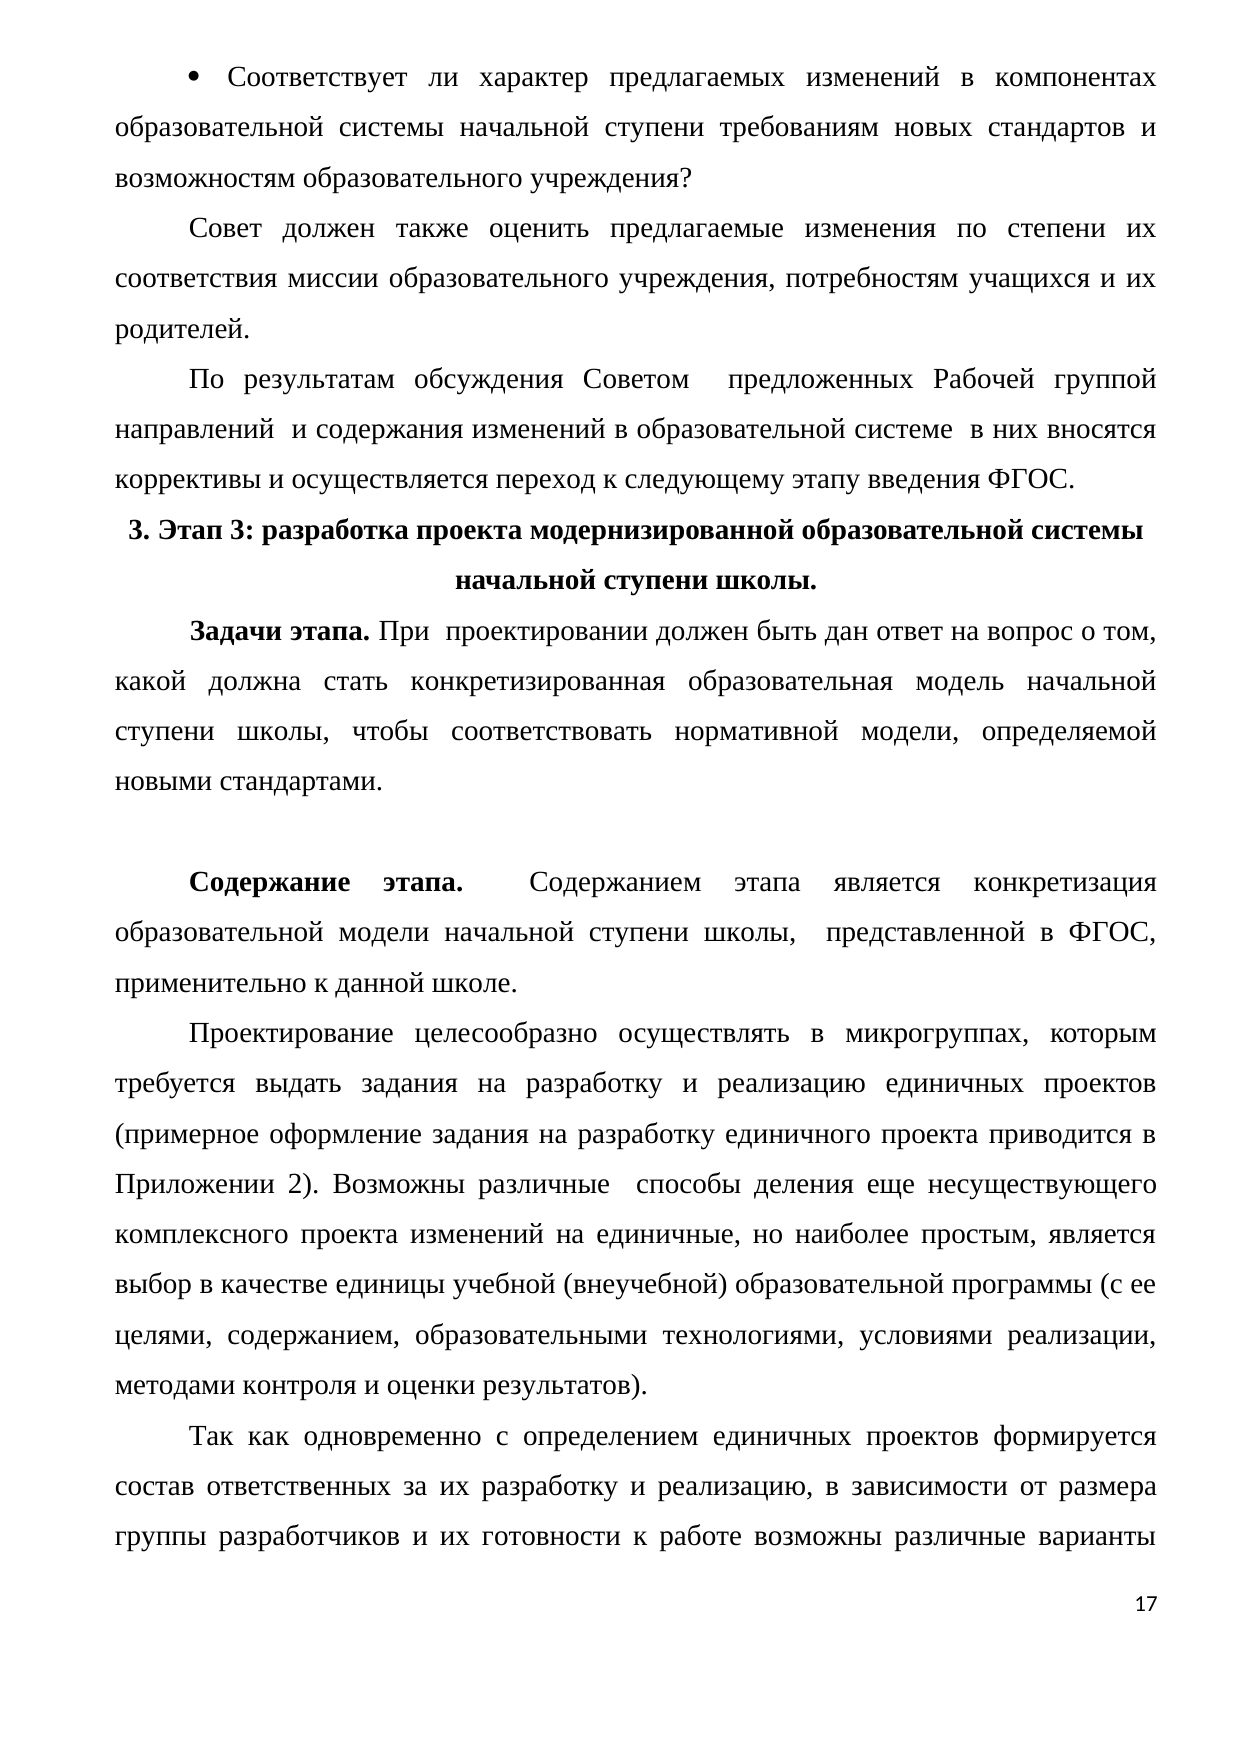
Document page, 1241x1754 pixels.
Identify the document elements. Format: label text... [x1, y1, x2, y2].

text Совет должен также оценить предлагаемые изменения по степени их соответствия миссии образовательного учреждения, потребностям учащихся и их родителей. [114, 210, 1157, 344]
text Задачи этапа. При проектировании должен быть дан ответ на вопрос о том, какой должна стать конкретизированная образовательная модель начальной ступени школы, чтобы соответствовать нормативной модели, определяемой новыми стандартами. [114, 613, 1157, 797]
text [114, 1418, 1157, 1552]
list Соответствует ли характер предлагаемых изменений в компонентах образовательной системы начальной ступени требованиям новых стандартов и возможностям образовательного учреждения? [114, 59, 1157, 193]
text По результатам обсуждения Советом предложенных Рабочей группой направлений и содержания изменений в образовательной системе в них вносятся коррективы и осуществляется переход к следующему этапу введения ФГОС. [114, 361, 1157, 495]
text 3. Этап 3: разработка проекта модернизированной образовательной системы начальной ступени школы. [114, 512, 1157, 596]
text Содержание этапа. Содержанием этапа является конкретизация образовательной модели начальной ступени школы, представленной в ФГОС, применительно к данной школе. [114, 864, 1157, 998]
text Проектирование целесообразно осуществлять в микрогруппах, которым требуется выдать задания на разработку и реализацию единичных проектов (примерное оформление задания на разработку единичного проекта приводится в Приложении 2). Возможны различные способы деления еще несуществующего комплексного проекта изменений на единичные, но наиболее простым, является выбор в качестве единицы учебной (внеучебной) образовательной программы (с ее целями, содержанием, образовательными технологиями, условиями реализации, методами контроля и оценки результатов). [114, 1015, 1157, 1401]
